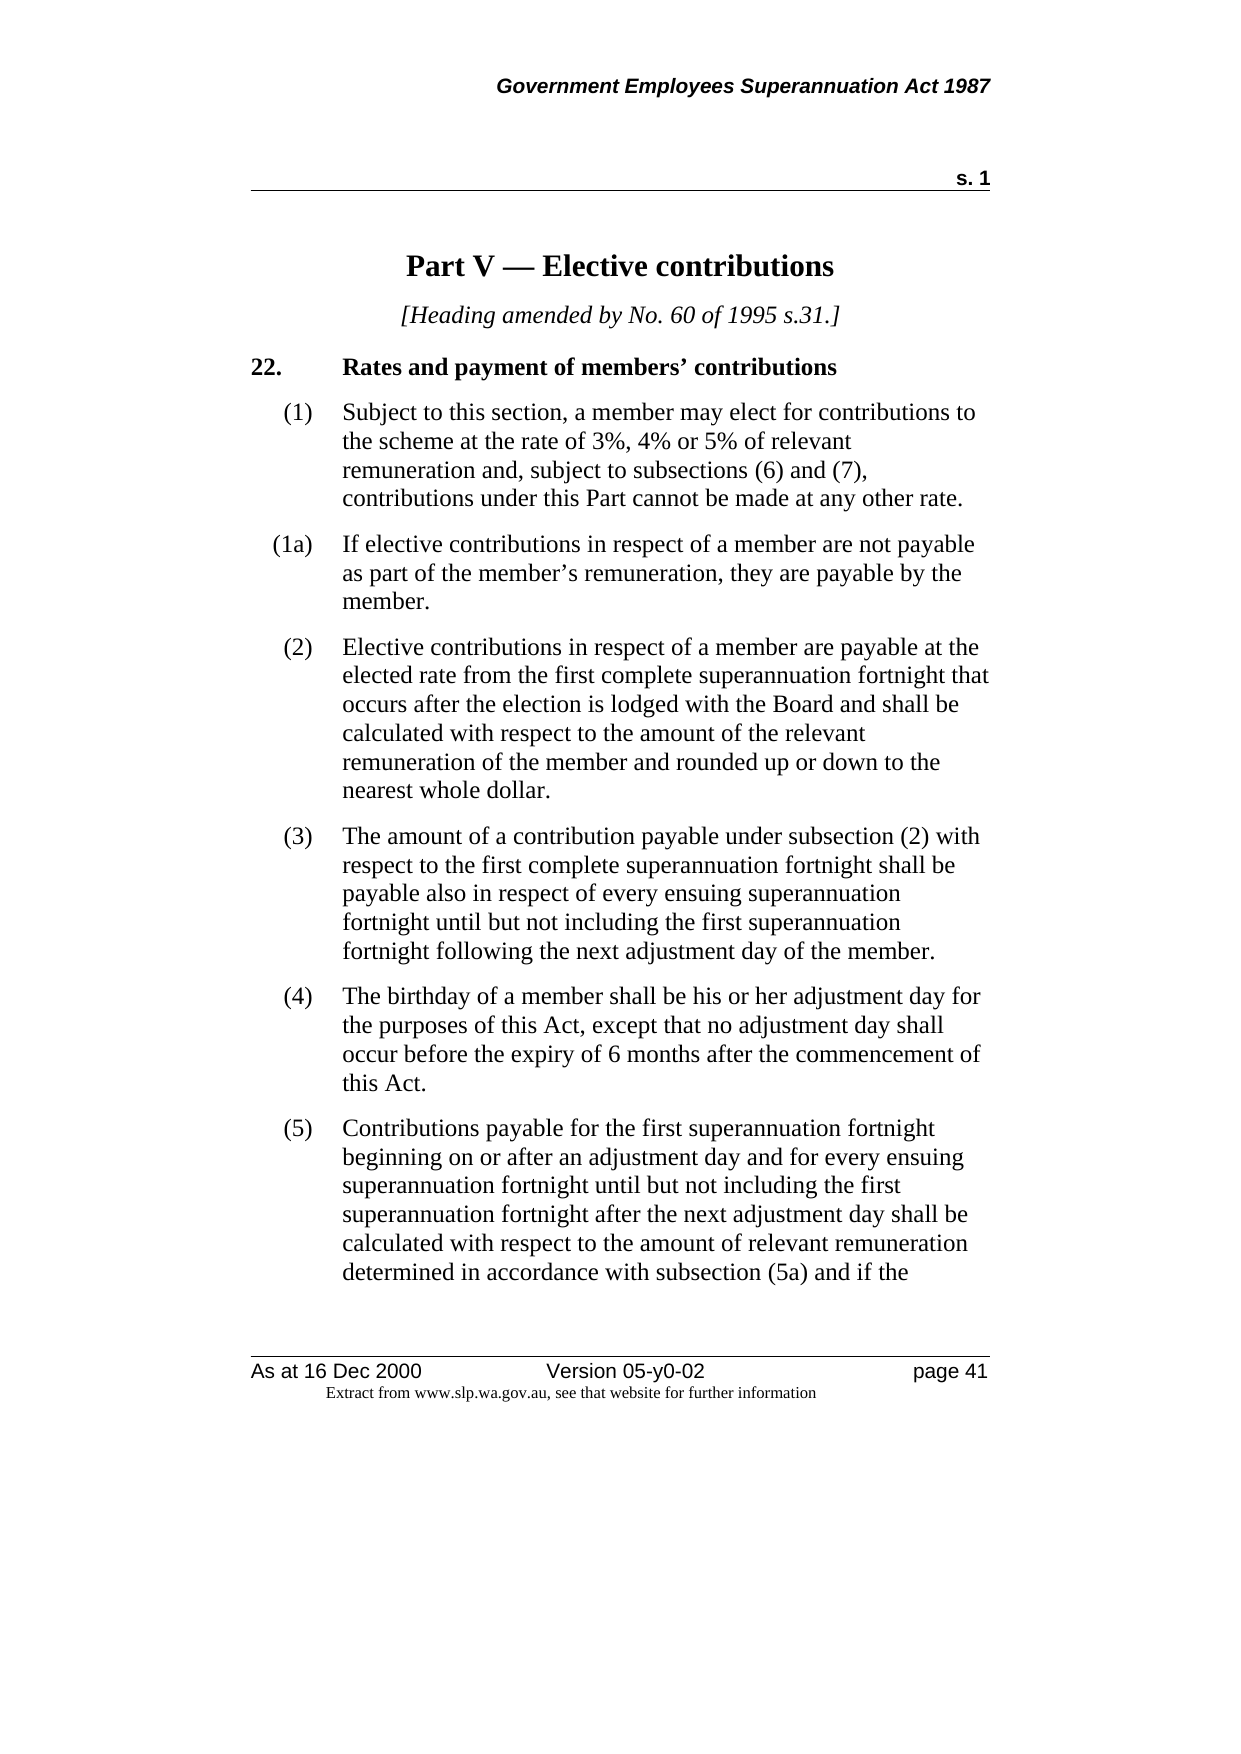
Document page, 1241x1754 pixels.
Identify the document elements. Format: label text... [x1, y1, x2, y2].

text (4) The birthday of a member shall be his or her adjustment day for the purposes of this Act, except that no adjustment day shall occur before the expiry of 6 months after the commencement of this Act. [251, 981, 990, 1096]
text (1) Subject to this section, a member may elect for contributions to the scheme at the rate of 3%, 4% or 5% of relevant remuneration and, subject to subsections (6) and (7), contributions under this Part cannot be made at any other rate. [251, 397, 990, 512]
subtitle [Heading amended by No. 60 of 1995 s.31.] [251, 300, 990, 329]
text (3) The amount of a contribution payable under subsection (2) with respect to the first complete superannuation fortnight shall be payable also in respect of every ensuing superannuation fortnight until but not including the first superannuation fortnight following the next adjustment day of the member. [251, 821, 990, 965]
subtitle Part V — Elective contributions [251, 247, 990, 283]
text (2) Elective contributions in respect of a member are payable at the elected rate from the first complete superannuation fortnight that occurs after the election is lodged with the Board and shall be calculated with respect to the amount of the relevant remuneration of the member and rounded up or down to the nearest whole dollar. [251, 632, 990, 804]
subtitle 22. Rates and payment of members’ contributions [251, 352, 990, 381]
text (1a) If elective contributions in respect of a member are not payable as part of the member’s remuneration, they are payable by the member. [251, 529, 990, 615]
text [251, 1113, 990, 1286]
